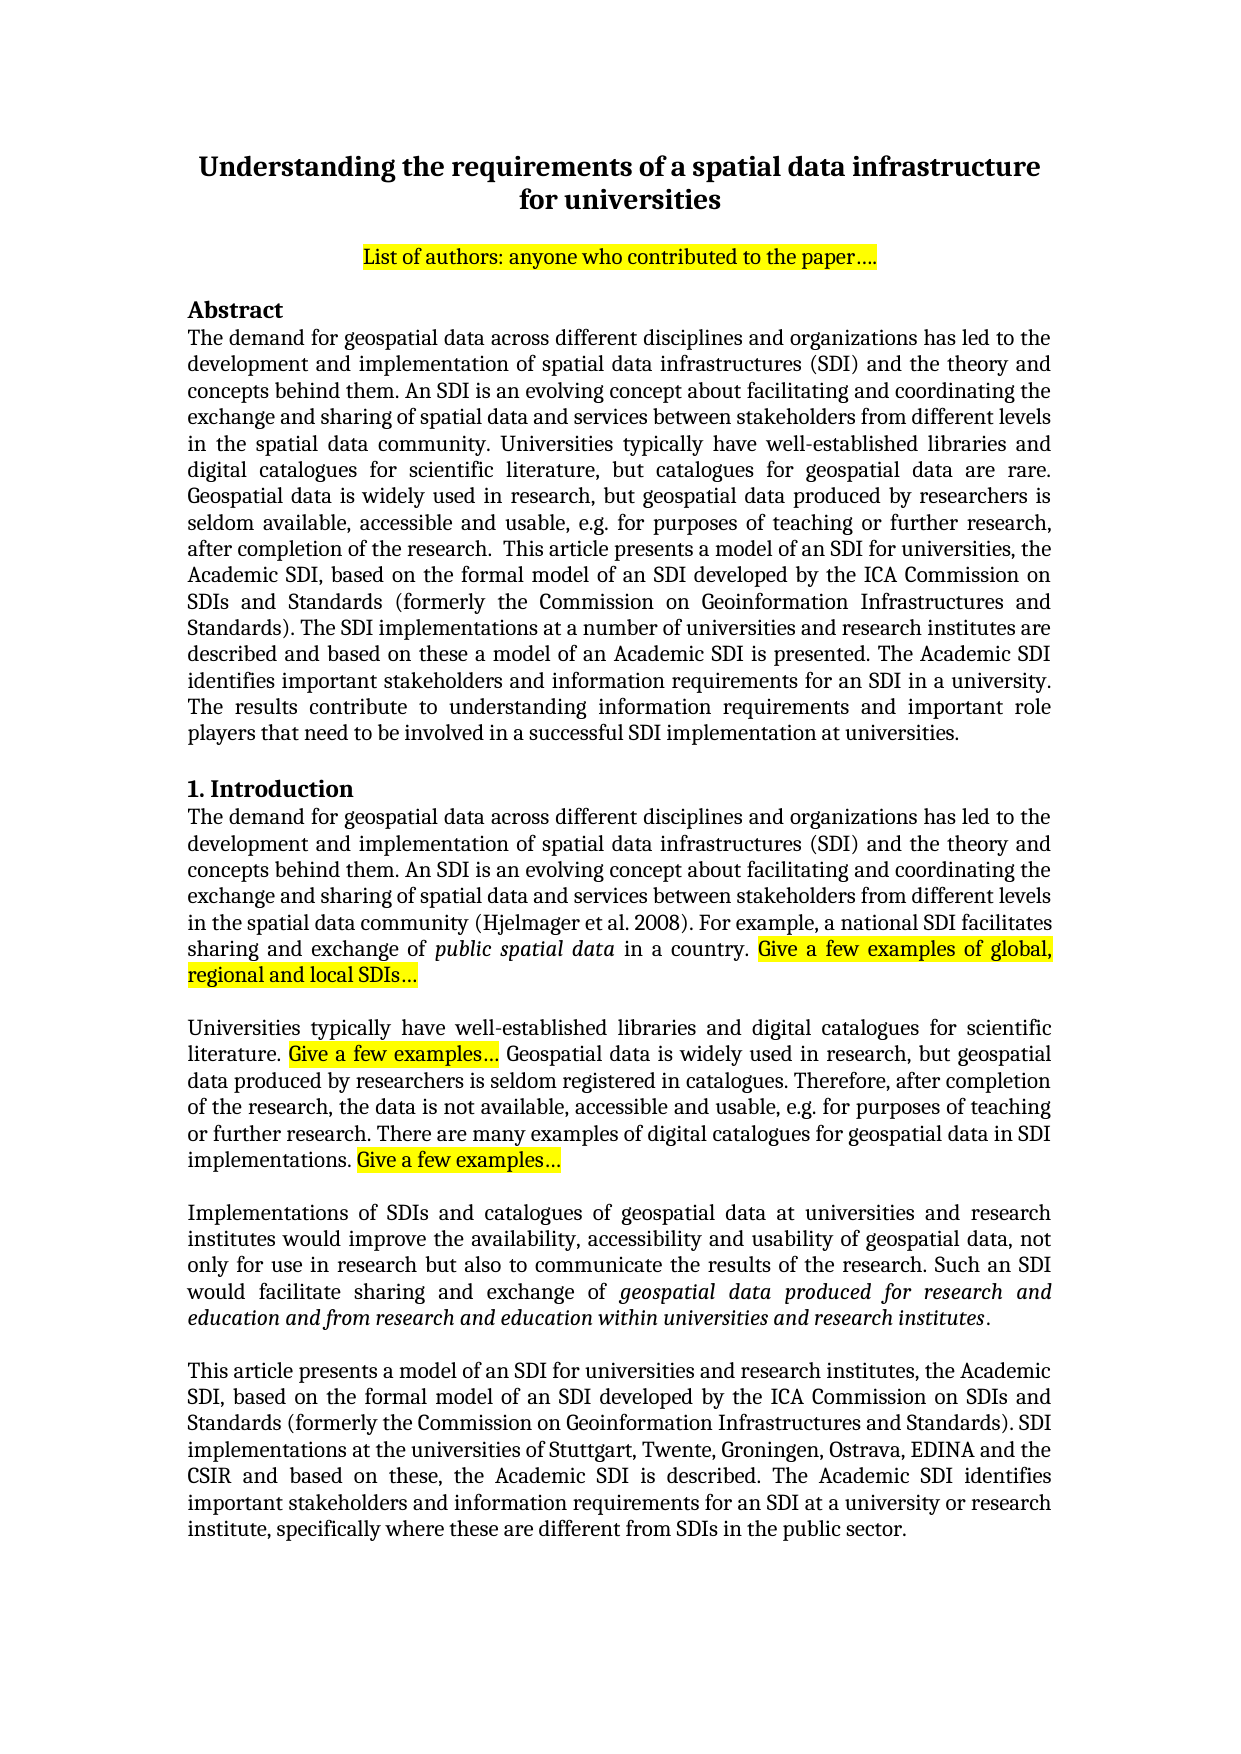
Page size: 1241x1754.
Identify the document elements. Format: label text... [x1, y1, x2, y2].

text List of authors: anyone who contributed to the paper…. [187, 243, 1053, 270]
text The demand for geospatial data across different disciplines and organizations has led to the development and implementation of spatial data infrastructures (SDI) and the theory and concepts behind them. An SDI is an evolving concept about facilitating and coordinating the exchange and sharing of spatial data and services between stakeholders from different levels in the spatial data community. Universities typically have well-established libraries and digital catalogues for scientific literature, but catalogues for geospatial data are rare. Geospatial data is widely used in research, but geospatial data produced by researchers is seldom available, accessible and usable, e.g. for purposes of teaching or further research, after completion of the research. This article presents a model of an SDI for universities, the Academic SDI, based on the formal model of an SDI developed by the ICA Commission on SDIs and Standards (formerly the Commission on Geoinformation Infrastructures and Standards). The SDI implementations at a number of universities and research institutes are described and based on these a model of an Academic SDI is presented. The Academic SDI identifies important stakeholders and information requirements for an SDI in a university. The results contribute to understanding information requirements and important role players that need to be involved in a successful SDI implementation at universities. [187, 325, 1053, 747]
text The demand for geospatial data across different disciplines and organizations has led to the development and implementation of spatial data infrastructures (SDI) and the theory and concepts behind them. An SDI is an evolving concept about facilitating and coordinating the exchange and sharing of spatial data and services between stakeholders from different levels in the spatial data community (Hjelmager et al. 2008). For example, a national SDI facilitates sharing and exchange of public spatial data in a country. Give a few examples of global, regional and local SDIs… [187, 804, 1053, 988]
subtitle Abstract [187, 296, 1053, 325]
text This article presents a model of an SDI for universities and research institutes, the Academic SDI, based on the formal model of an SDI developed by the ICA Commission on SDIs and Standards (formerly the Commission on Geoinformation Infrastructures and Standards). SDI implementations at the universities of Stuttgart, Twente, Groningen, Ostrava, EDINA and the CSIR and based on these, the Academic SDI is described. The Academic SDI identifies important stakeholders and information requirements for an SDI at a university or research institute, specifically where these are different from SDIs in the public sector. [187, 1357, 1053, 1542]
text Understanding the requirements of a spatial data infrastructure for universities [187, 150, 1053, 217]
text Implementations of SDIs and catalogues of geospatial data at universities and research institutes would improve the availability, accessibility and usability of geospatial data, not only for use in research but also to communicate the results of the research. Such an SDI would facilitate sharing and exchange of geospatial data produced for research and education and from research and education within universities and research institutes. [187, 1199, 1053, 1331]
text Universities typically have well-established libraries and digital catalogues for scientific literature. Give a few examples… Geospatial data is widely used in research, but geospatial data produced by researchers is seldom registered in catalogues. Therefore, after completion of the research, the data is not available, accessible and usable, e.g. for purposes of teaching or further research. There are many examples of digital catalogues for geospatial data in SDI implementations. Give a few examples… [187, 1015, 1053, 1173]
subtitle 1. Introduction [187, 775, 1053, 804]
